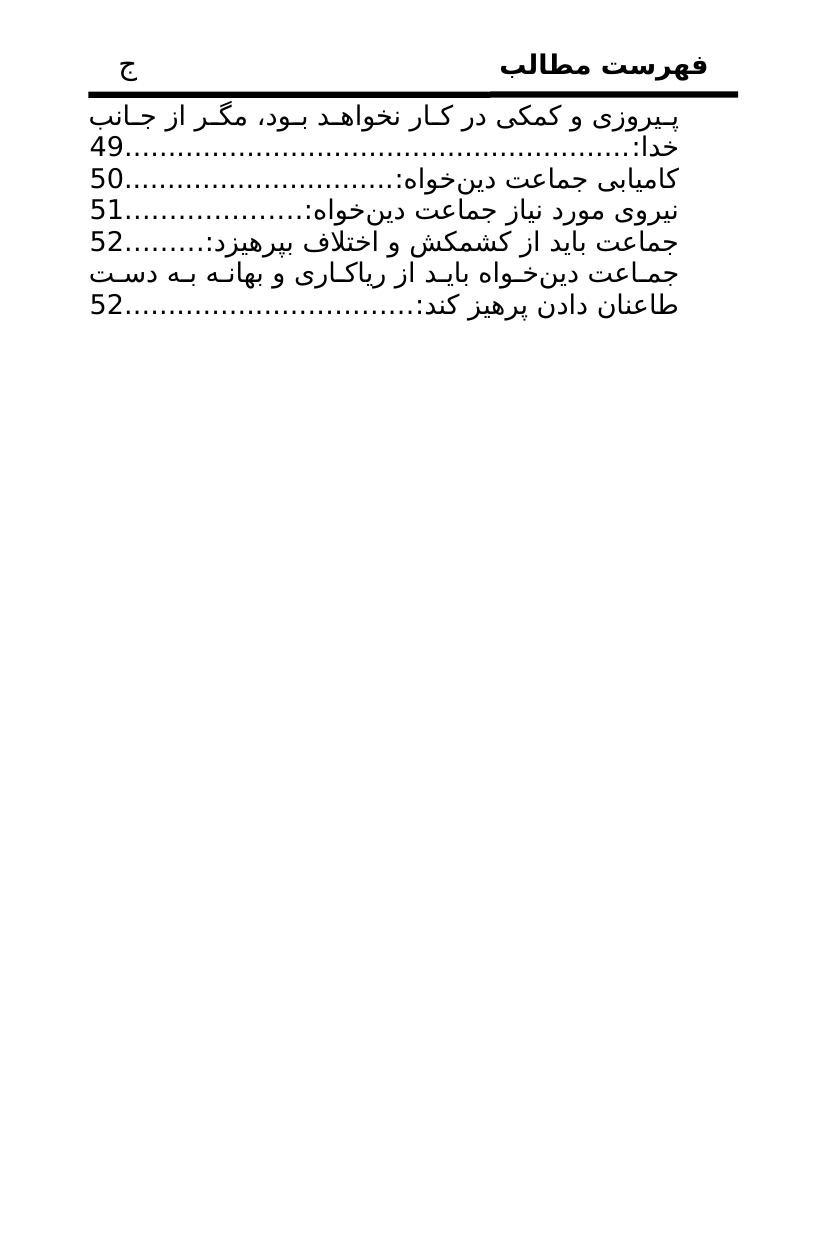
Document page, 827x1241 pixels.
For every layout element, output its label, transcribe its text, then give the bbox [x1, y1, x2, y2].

text جماعت باید از کشمکش و اختلاف بپرهیزد: 52 [89, 226, 679, 258]
text جماعت دین‌خواه باید از ریاکاری و بهانه به دست طاعنان دادن پرهیز کند: 52 [89, 258, 679, 321]
text کامیابی جماعت دین‌خواه: 50 [89, 163, 679, 195]
text پیروزی و کمکی در کار نخواهد بود، مگر از جانب خدا: 49 [89, 100, 679, 163]
text نیروی مورد نیاز جماعت دین‌خواه: 51 [89, 195, 679, 226]
